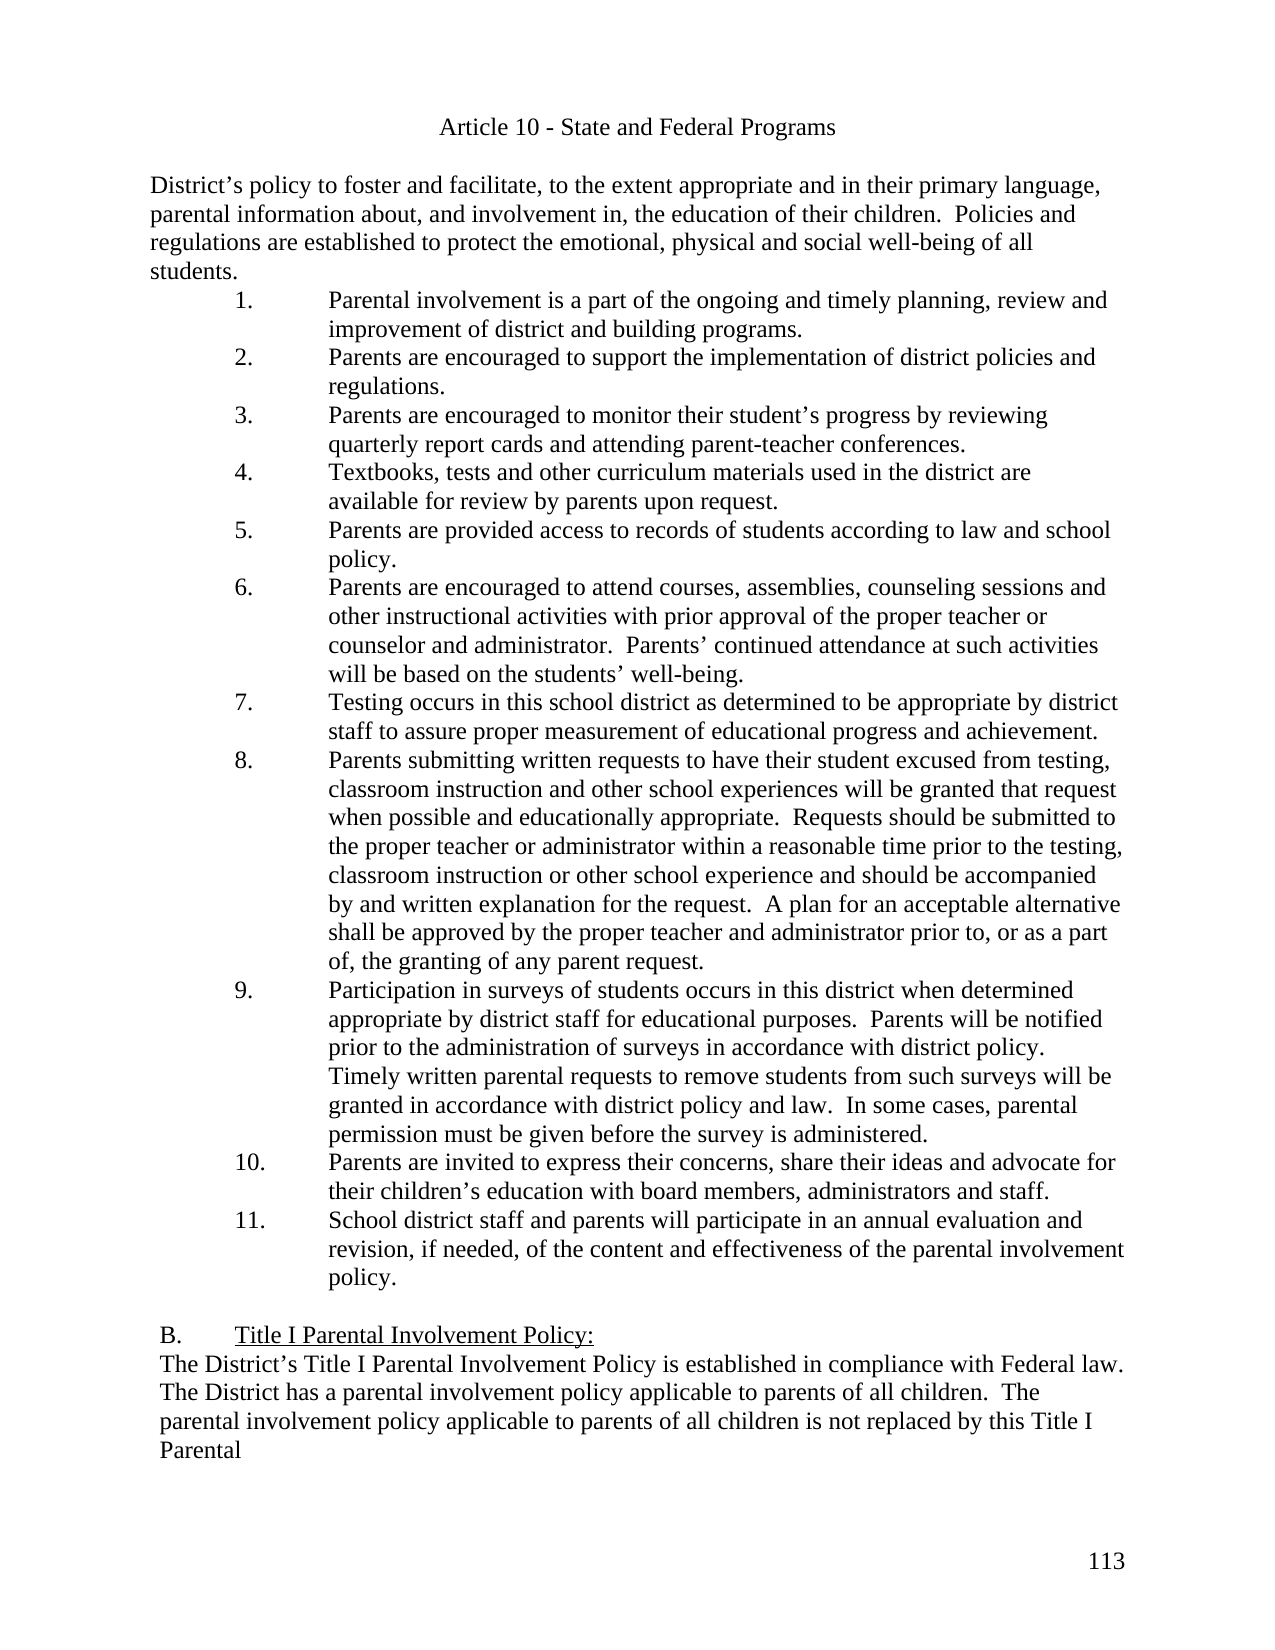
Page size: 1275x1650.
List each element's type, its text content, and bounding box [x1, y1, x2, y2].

text 7. Testing occurs in this school district as determined to be appropriate by district staff to assure proper measurement of educational progress and achievement. [159, 687, 1125, 745]
text B. Title I Parental Involvement Policy: [159, 1320, 1125, 1349]
text 2. Parents are encouraged to support the implementation of district policies and regulations. [159, 342, 1125, 400]
text The District’s Title I Parental Involvement Policy is established in compliance with Federal law. The District has a parental involvement policy applicable to parents of all children. The parental involvement policy applicable to parents of all children is not replaced by this Title I Parental [159, 1349, 1125, 1464]
text 11. School district staff and parents will participate in an annual evaluation and revision, if needed, of the content and effectiveness of the parental involvement policy. [159, 1205, 1125, 1291]
text 9. Participation in surveys of students occurs in this district when determined appropriate by district staff for educational purposes. Parents will be notified prior to the administration of surveys in accordance with district policy. Timely written parental requests to remove students from such surveys will be granted in accordance with district policy and law. In some cases, parental permission must be given before the survey is administered. [159, 975, 1125, 1147]
title Article 10 - State and Federal Programs [150, 112, 1125, 141]
text 8. Parents submitting written requests to have their student excused from testing, classroom instruction and other school experiences will be granted that request when possible and educationally appropriate. Requests should be submitted to the proper teacher or administrator within a reasonable time prior to the testing, classroom instruction or other school experience and should be accompanied by and written explanation for the request. A plan for an acceptable alternative shall be approved by the proper teacher and administrator prior to, or as a part of, the granting of any parent request. [159, 745, 1125, 975]
text 1. Parental involvement is a part of the ongoing and timely planning, review and improvement of district and building programs. [159, 285, 1125, 342]
text 5. Parents are provided access to records of students according to law and school policy. [159, 515, 1125, 572]
text 10. Parents are invited to express their concerns, share their ideas and advocate for their children’s education with board members, administrators and staff. [159, 1147, 1125, 1205]
text 3. Parents are encouraged to monitor their student’s progress by reviewing quarterly report cards and attending parent-teacher conferences. [159, 400, 1125, 457]
text District’s policy to foster and facilitate, to the extent appropriate and in their primary language, parental information about, and involvement in, the education of their children. Policies and regulations are established to protect the emotional, physical and social well-being of all students. [150, 170, 1125, 285]
text 6. Parents are encouraged to attend courses, assemblies, counseling sessions and other instructional activities with prior approval of the proper teacher or counselor and administrator. Parents’ continued attendance at such activities will be based on the students’ well-being. [159, 572, 1125, 687]
text 4. Textbooks, tests and other curriculum materials used in the district are available for review by parents upon request. [159, 457, 1125, 515]
